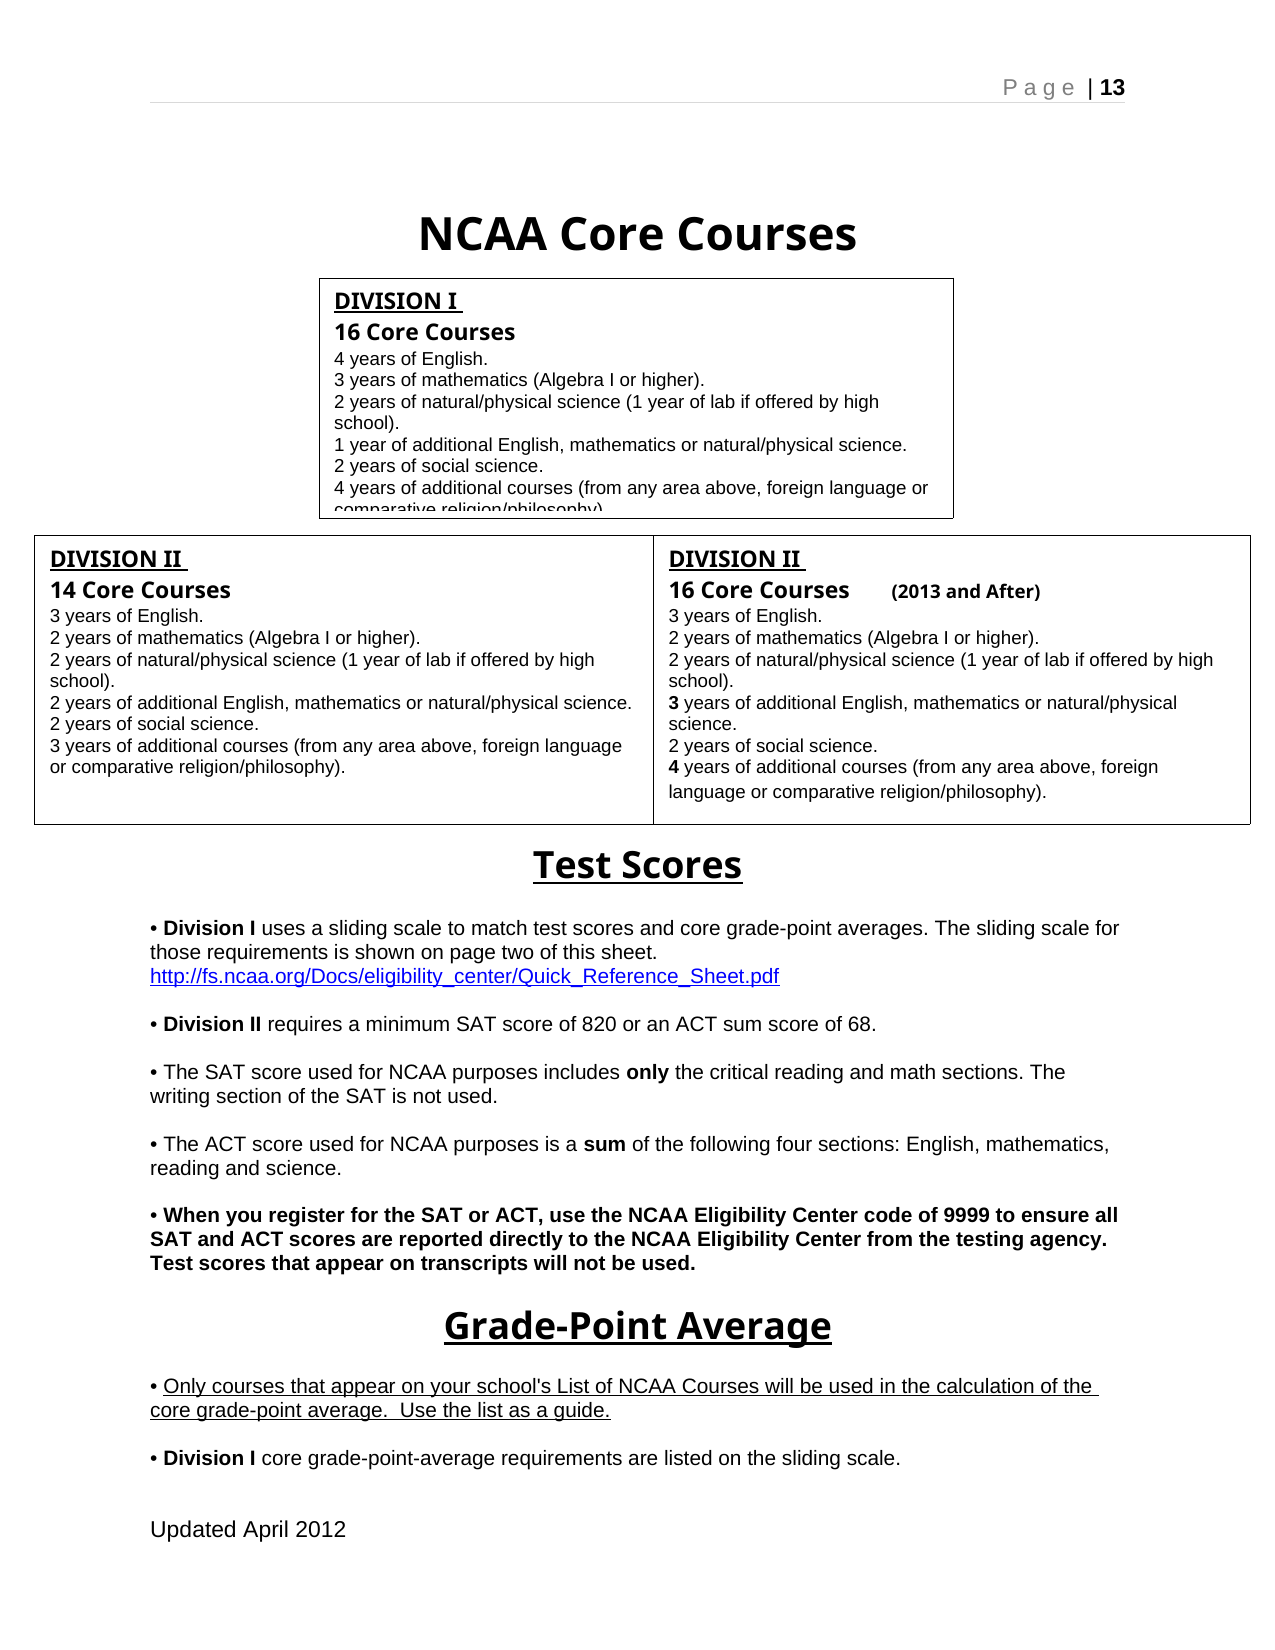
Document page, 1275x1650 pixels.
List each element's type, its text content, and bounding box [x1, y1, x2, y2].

text http://fs.ncaa.org/Docs/eligibility_center/Quick_Reference_Sheet.pdf [150, 964, 1125, 988]
text Test Scores [150, 838, 1125, 889]
text • Division II requires a minimum SAT score of 820 or an ACT sum score of 68. [150, 1012, 1125, 1036]
text NCAA Core Courses [150, 201, 1125, 263]
text • Division I uses a sliding scale to match test scores and core grade-point averages. The sliding scale for those requirements is shown on page two of this sheet. [150, 916, 1125, 964]
text Grade-Point Average [150, 1299, 1125, 1350]
text • The ACT score used for NCAA purposes is a sum of the following four sections: English, mathematics, reading and science. [150, 1131, 1125, 1179]
text • The SAT score used for NCAA purposes includes only the critical reading and math sections. The writing section of the SAT is not used. [150, 1059, 1125, 1107]
text • Only courses that appear on your school's List of NCAA Courses will be used in the calculation of the core grade-point average. Use the list as a guide. [150, 1374, 1125, 1422]
text • Division I core grade-point-average requirements are listed on the sliding scale. [150, 1446, 1125, 1470]
text • When you register for the SAT or ACT, use the NCAA Eligibility Center code of 9999 to ensure all SAT and ACT scores are reported directly to the NCAA Eligibility Center from the testing agency. Test scores that appear on transcripts will not be used. [150, 1203, 1125, 1275]
